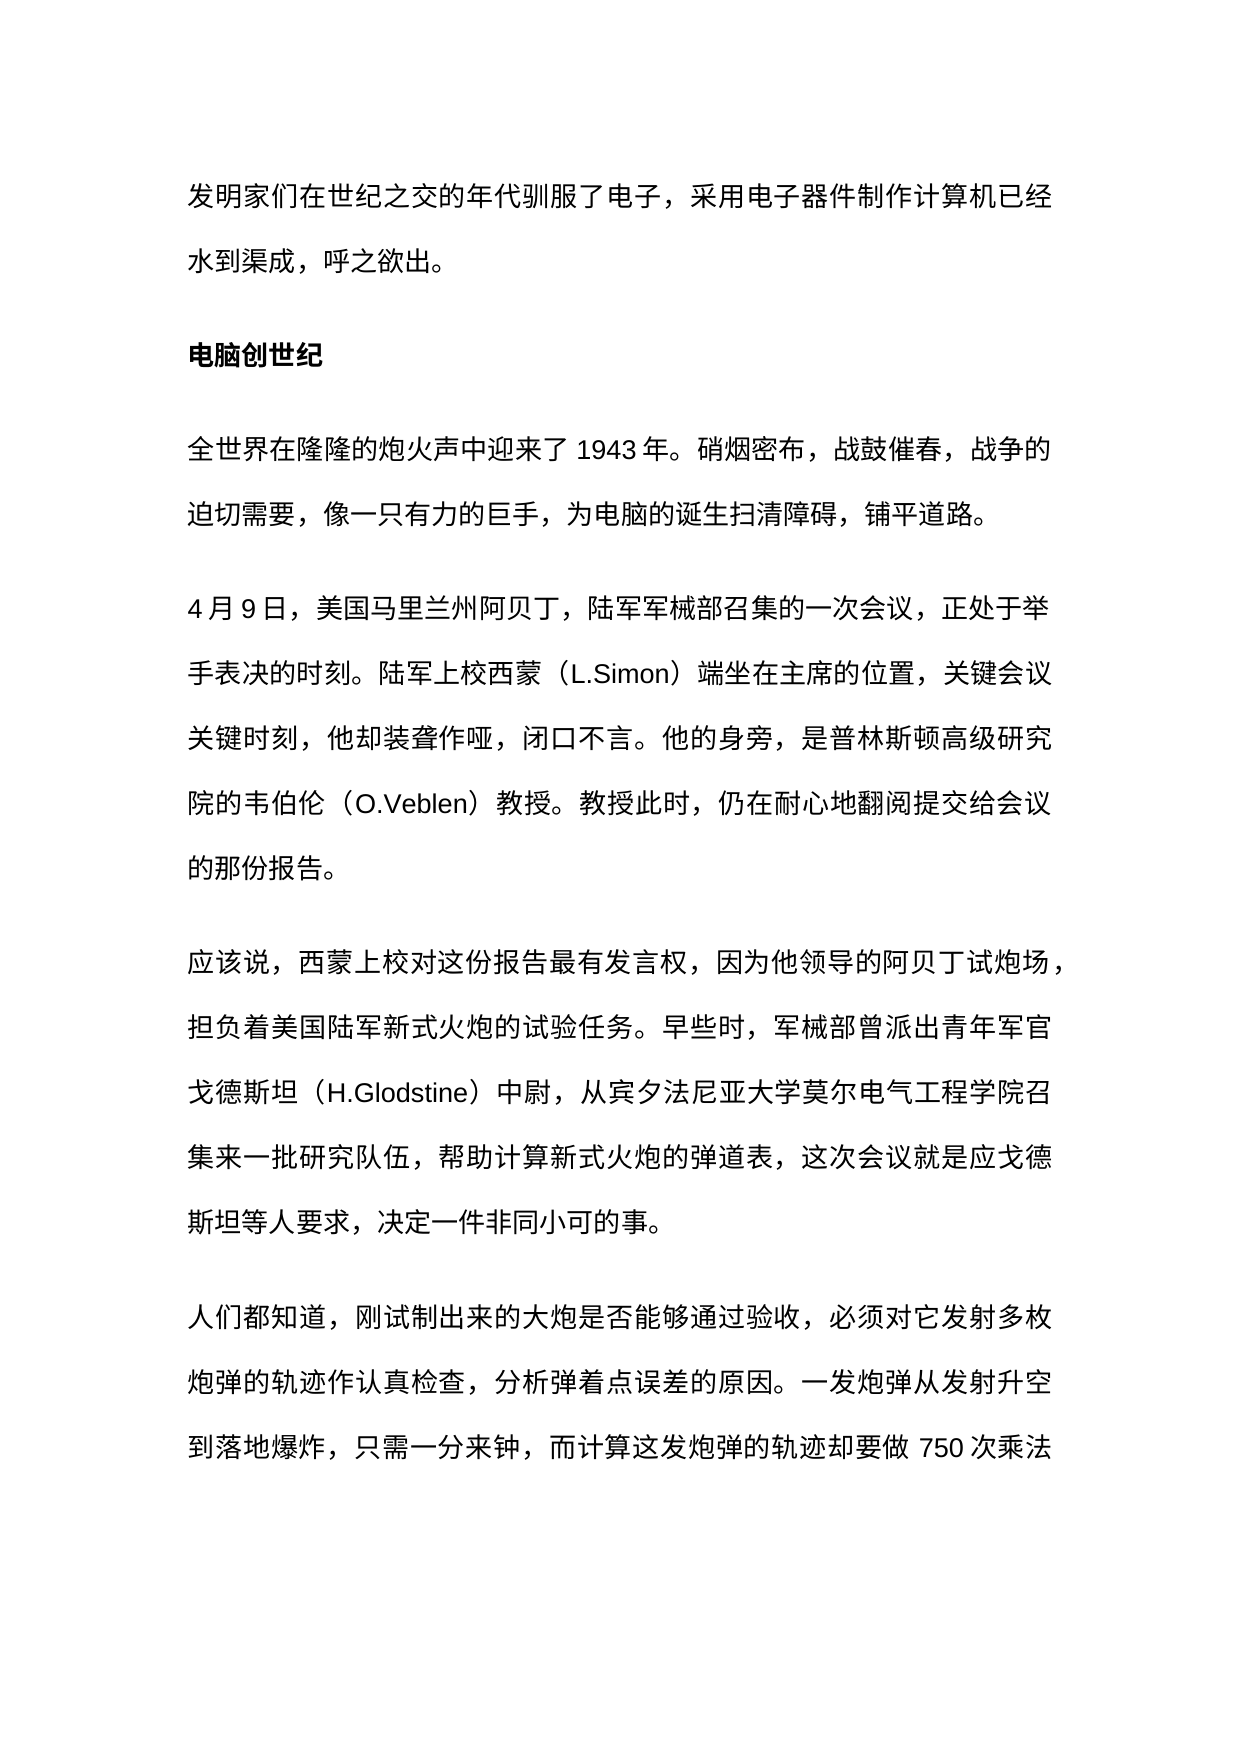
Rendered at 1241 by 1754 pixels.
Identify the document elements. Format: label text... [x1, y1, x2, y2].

text 4月9日，美国马里兰州阿贝丁，陆军军械部召集的一次会议，正处于举手表决的时刻。陆军上校西蒙（L.Simon）端坐在主席的位置，关键会议关键时刻，他却装聋作哑，闭口不言。他的身旁，是普林斯顿高级研究院的韦伯伦（O.Veblen）教授。教授此时，仍在耐心地翻阅提交给会议的那份报告。 [187, 574, 1053, 899]
text 全世界在隆隆的炮火声中迎来了1943年。硝烟密布，战鼓催春，战争的迫切需要，像一只有力的巨手，为电脑的诞生扫清障碍，铺平道路。 [187, 415, 1053, 545]
text 应该说，西蒙上校对这份报告最有发言权，因为他领导的阿贝丁试炮场，担负着美国陆军新式火炮的试验任务。早些时，军械部曾派出青年军官戈德斯坦（H.Glodstine）中尉，从宾夕法尼亚大学莫尔电气工程学院召集来一批研究队伍，帮助计算新式火炮的弹道表，这次会议就是应戈德斯坦等人要求，决定一件非同小可的事。 [187, 929, 1053, 1254]
text 电脑创世纪 [187, 321, 1053, 386]
text 发明家们在世纪之交的年代驯服了电子，采用电子器件制作计算机已经水到渠成，呼之欲出。 [187, 162, 1053, 292]
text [187, 1283, 1053, 1478]
